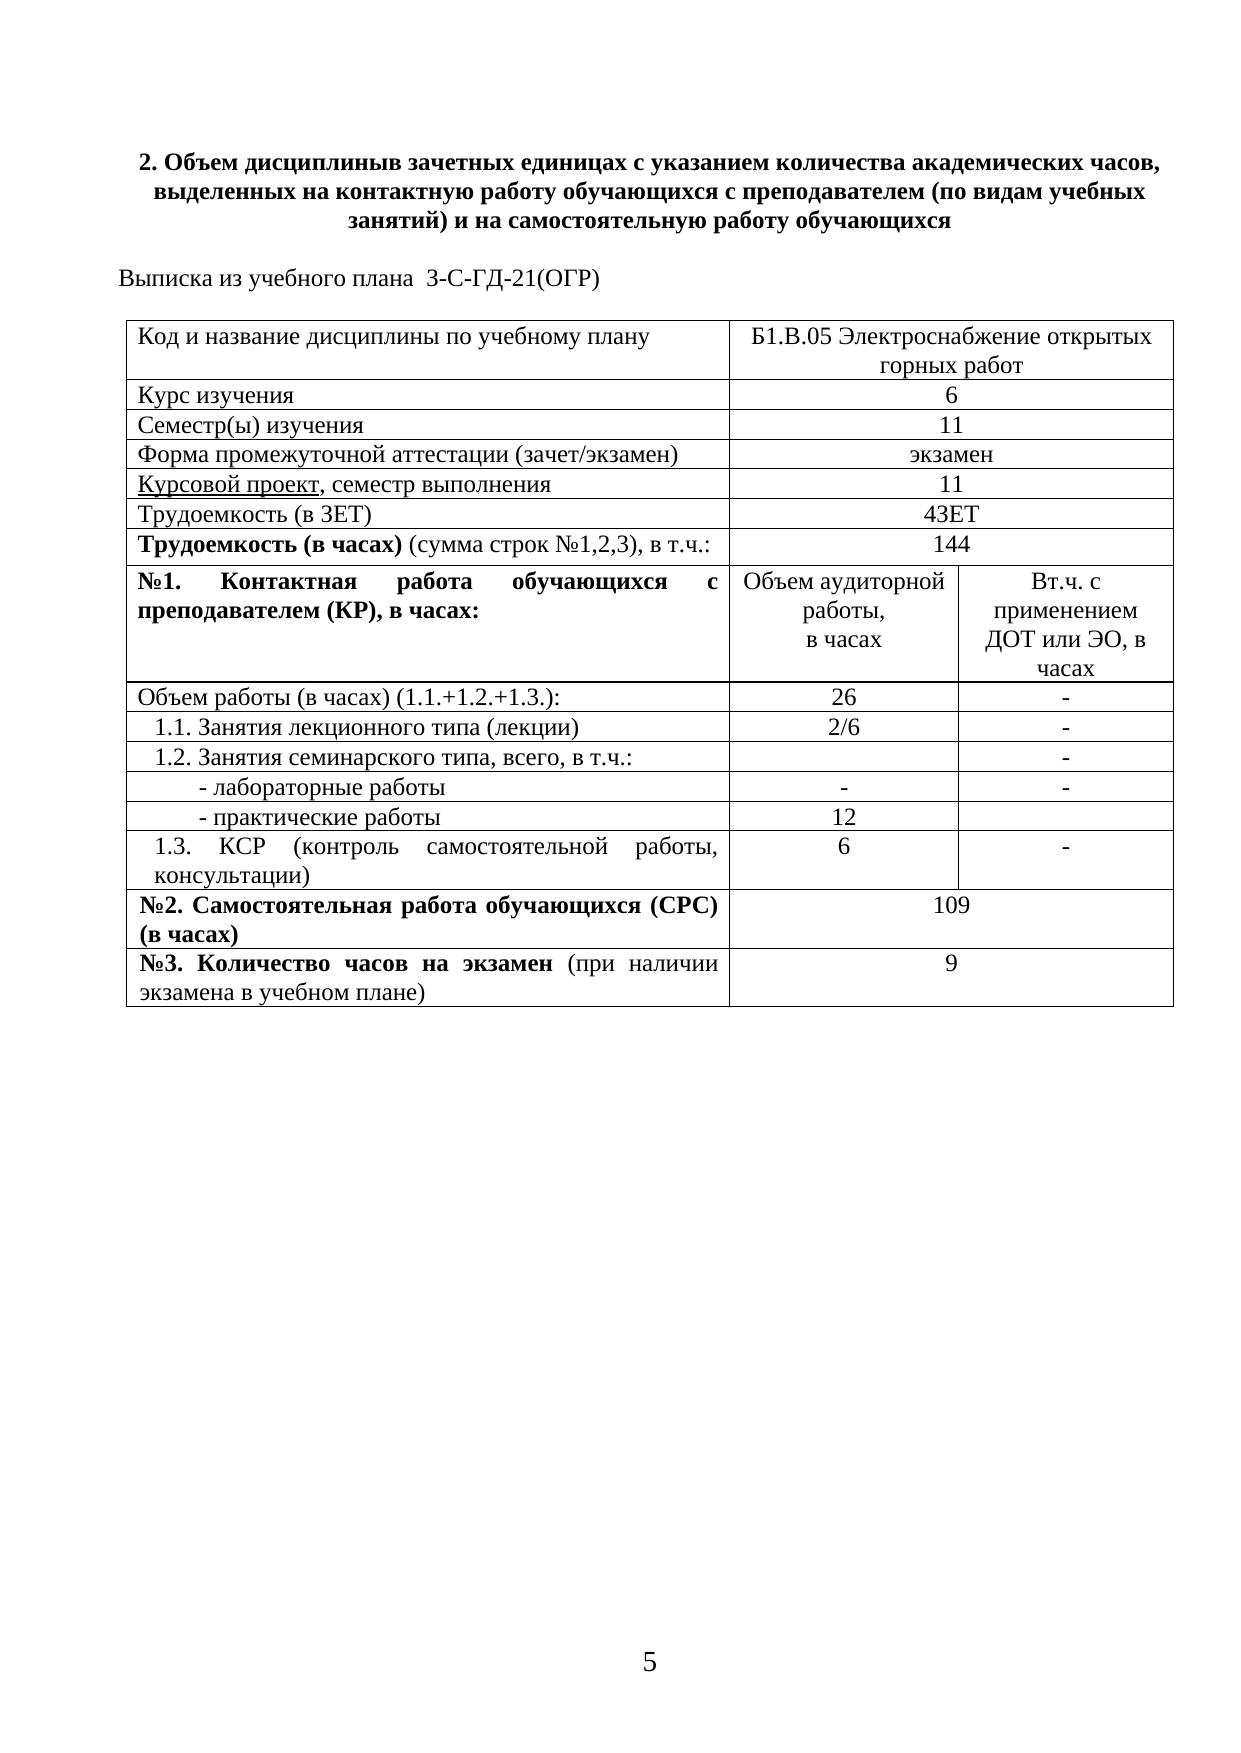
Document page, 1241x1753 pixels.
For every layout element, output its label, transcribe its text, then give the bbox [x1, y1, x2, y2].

table_cell 1.1. Занятия лекционного типа (лекции) [127, 712, 729, 741]
table_cell 12 [730, 802, 958, 830]
table_cell 9 [730, 949, 1173, 1006]
table_cell Курс изучения [127, 380, 729, 409]
table_cell Объем работы (в часах) (1.1.+1.2.+1.3.): [127, 683, 729, 711]
table_cell №2. Самостоятельная работа обучающихся (СРС) (в часах) [127, 890, 729, 947]
table_cell 1.3. КСР (контроль самостоятельной работы, консультации) [127, 831, 729, 889]
text Выписка из учебного плана З-С-ГД-21(ОГР) [118, 263, 1181, 292]
table_cell - [959, 742, 1173, 771]
table_cell - [959, 831, 1173, 889]
table_cell Семестр(ы) изучения [127, 410, 729, 438]
table_cell - [959, 712, 1173, 741]
table_header Код и название дисциплины по учебному плану [127, 321, 729, 379]
table_cell Трудоемкость (в ЗЕТ) [127, 499, 729, 528]
table_cell 109 [730, 890, 1173, 947]
table_cell 144 [730, 529, 1173, 565]
table_cell - [959, 683, 1173, 711]
table_cell №1. Контактная работа обучающихся с преподавателем (КР), в часах: [127, 566, 729, 681]
table_cell 6 [730, 831, 958, 889]
table_cell 4ЗЕТ [730, 499, 1173, 528]
table_cell - практические работы [127, 802, 729, 830]
table_cell - лабораторные работы [127, 772, 729, 801]
table_cell 2/6 [730, 712, 958, 741]
table_cell Вт.ч. с применением ДОТ или ЭО, в часах [959, 566, 1173, 681]
table_cell [959, 802, 1173, 830]
table_cell [730, 742, 958, 771]
table_header Б1.В.05 Электроснабжение открытых горных работ [730, 321, 1173, 379]
table_cell Трудоемкость (в часах) (сумма строк №1,2,3), в т.ч.: [127, 529, 729, 565]
text 2. Объем дисциплиныв зачетных единицах с указанием количества академических часов, выделенных на контактную работу обучающихся с преподавателем (по видам учебных занятий) и на самостоятельную работу обучающихся [118, 147, 1181, 234]
table_cell 11 [730, 469, 1173, 498]
table_cell - [959, 772, 1173, 801]
table_cell - [730, 772, 958, 801]
table_cell 26 [730, 683, 958, 711]
table_cell №3. Количество часов на экзамен (при наличии экзамена в учебном плане) [127, 949, 729, 1006]
table_cell 11 [730, 410, 1173, 438]
table_cell 6 [730, 380, 1173, 409]
table_cell Форма промежуточной аттестации (зачет/экзамен) [127, 440, 729, 468]
table_cell Курсовой проект, семестр выполнения [127, 469, 729, 498]
table_cell экзамен [730, 440, 1173, 468]
table_cell 1.2. Занятия семинарского типа, всего, в т.ч.: [127, 742, 729, 771]
table_cell Объем аудиторной работы, в часах [730, 566, 958, 681]
